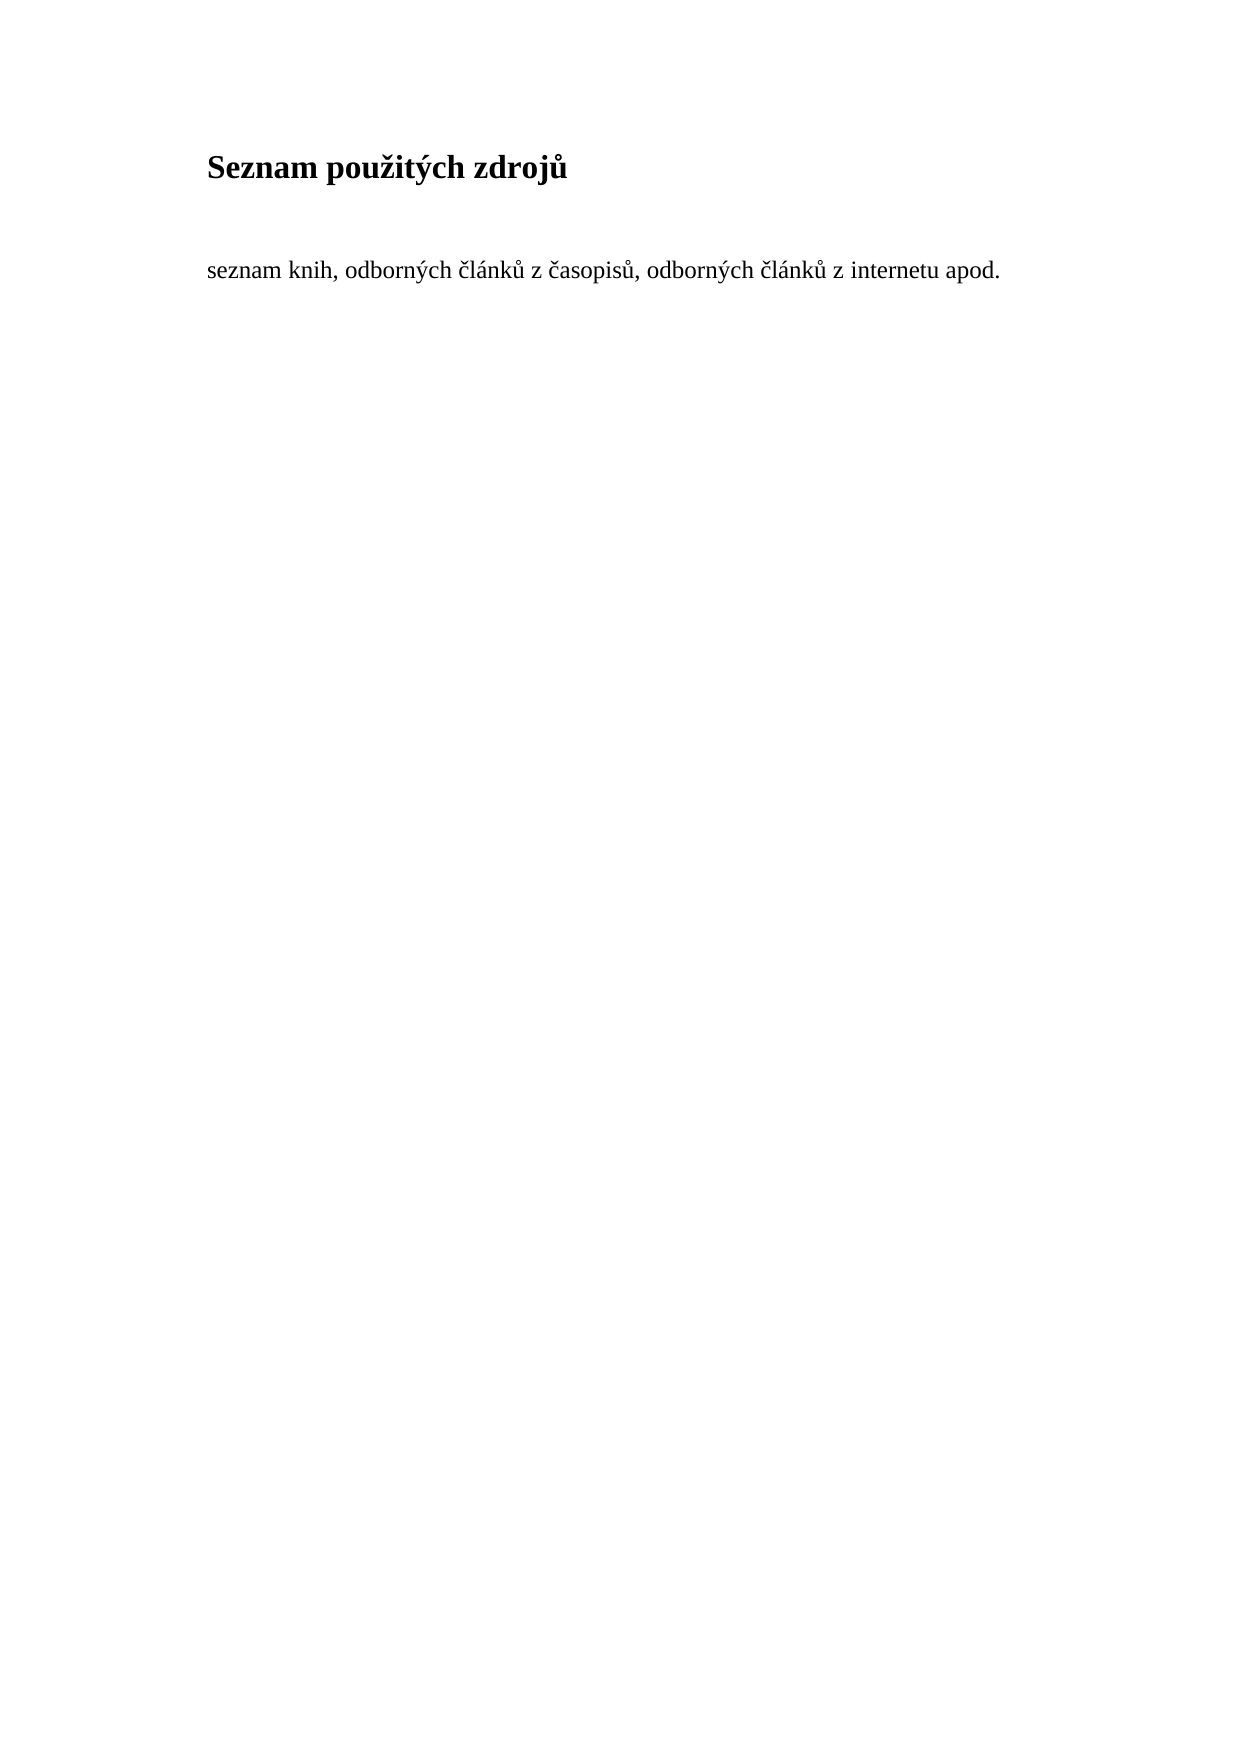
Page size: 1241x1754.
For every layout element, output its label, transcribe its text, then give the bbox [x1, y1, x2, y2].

text seznam knih, odborných článků z časopisů, odborných článků z internetu apod. [207, 256, 1152, 284]
text Seznam použitých zdrojů [207, 148, 1152, 186]
